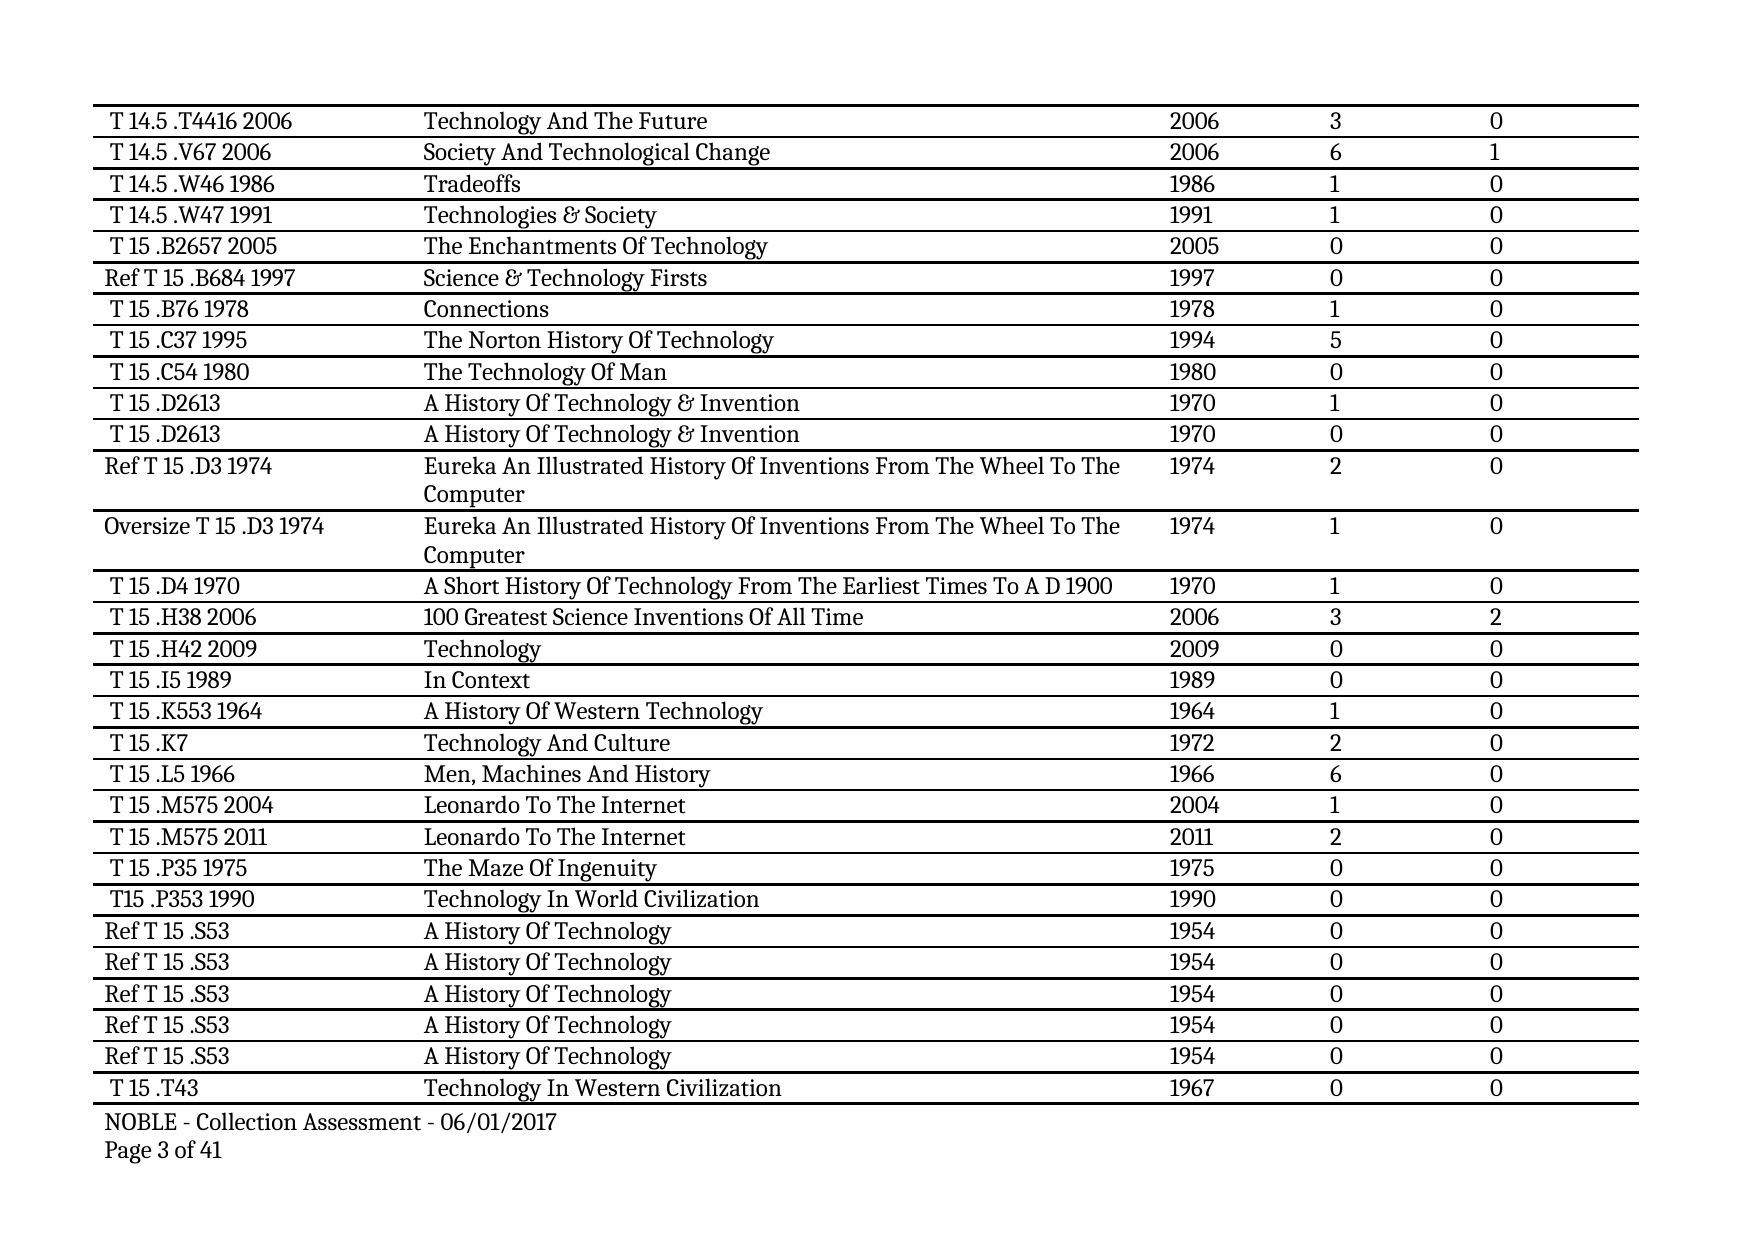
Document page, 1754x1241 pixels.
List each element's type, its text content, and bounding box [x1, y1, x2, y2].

table_cell Science & Technology Firsts [413, 264, 1159, 292]
table_cell 0 [1319, 635, 1478, 663]
table_cell Ref T 15 .S53 [93, 948, 412, 977]
table_cell 0 [1319, 358, 1478, 386]
table_cell 0 [1479, 666, 1638, 695]
table_cell 0 [1479, 232, 1638, 261]
table_cell 0 [1479, 886, 1638, 914]
table_cell 2006 [1159, 138, 1319, 167]
table_cell Technology And Culture [413, 729, 1159, 757]
table_cell 1974 [1159, 452, 1319, 509]
table_cell Leonardo To The Internet [413, 823, 1159, 851]
table_cell T15 .P353 1990 [93, 886, 412, 914]
table_cell T 15 .D2613 [93, 389, 412, 418]
table_cell T 15 .M575 2011 [93, 823, 412, 851]
table_cell 2009 [1159, 635, 1319, 663]
table_cell A History Of Technology & Invention [413, 389, 1159, 418]
table_cell 0 [1479, 823, 1638, 851]
table_cell The Maze Of Ingenuity [413, 854, 1159, 883]
table_cell 0 [1479, 1011, 1638, 1039]
table_cell 0 [1479, 358, 1638, 386]
table_cell 2 [1319, 823, 1478, 851]
table_cell T 15 .K7 [93, 729, 412, 757]
table_cell 0 [1319, 1042, 1478, 1071]
table_cell Technology [413, 635, 1159, 663]
table_cell 1990 [1159, 886, 1319, 914]
table_cell 0 [1319, 666, 1478, 695]
table_cell The Norton History Of Technology [413, 326, 1159, 355]
table_cell 1 [1319, 791, 1478, 820]
table_cell Ref T 15 .S53 [93, 1042, 412, 1071]
table_cell 1 [1319, 201, 1478, 229]
table_cell 0 [1319, 886, 1478, 914]
table_cell 1989 [1159, 666, 1319, 695]
table_cell Men, Machines And History [413, 760, 1159, 789]
table_cell 0 [1479, 917, 1638, 946]
table_cell 0 [1319, 1074, 1478, 1102]
table_cell 1975 [1159, 854, 1319, 883]
table_cell 0 [1319, 232, 1478, 261]
table_cell Oversize T 15 .D3 1974 [93, 512, 412, 569]
table_cell T 15 .B76 1978 [93, 295, 412, 324]
table_cell T 15 .P35 1975 [93, 854, 412, 883]
table_cell 2005 [1159, 232, 1319, 261]
table_cell 0 [1479, 729, 1638, 757]
table_cell 1 [1319, 697, 1478, 726]
table_cell 1966 [1159, 760, 1319, 789]
table_cell Ref T 15 .S53 [93, 1011, 412, 1039]
table_cell 0 [1319, 917, 1478, 946]
table_cell Ref T 15 .S53 [93, 917, 412, 946]
table_cell 1954 [1159, 1042, 1319, 1071]
table_cell 1954 [1159, 917, 1319, 946]
table_cell 2006 [1159, 603, 1319, 632]
table_cell 0 [1319, 854, 1478, 883]
table_cell T 14.5 .W47 1991 [93, 201, 412, 229]
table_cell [413, 1074, 1159, 1102]
table_cell Connections [413, 295, 1159, 324]
table_cell A History Of Technology [413, 948, 1159, 977]
table_cell 100 Greatest Science Inventions Of All Time [413, 603, 1159, 632]
table_cell 0 [1319, 980, 1478, 1008]
table_cell Ref T 15 .B684 1997 [93, 264, 412, 292]
table_cell 1970 [1159, 420, 1319, 449]
table_cell 0 [1479, 326, 1638, 355]
table_cell T 15 .M575 2004 [93, 791, 412, 820]
table_cell 2006 [1159, 107, 1319, 136]
table_cell 0 [1319, 948, 1478, 977]
table_cell T 15 .K553 1964 [93, 697, 412, 726]
table_cell A History Of Technology [413, 1011, 1159, 1039]
table_cell A History Of Technology [413, 917, 1159, 946]
table_cell 1 [1319, 295, 1478, 324]
table_cell A History Of Technology [413, 1042, 1159, 1071]
table_cell 1991 [1159, 201, 1319, 229]
table_cell Eureka An Illustrated History Of Inventions From The Wheel To The Computer [413, 512, 1159, 569]
table_cell A History Of Technology [413, 980, 1159, 1008]
table_cell The Enchantments Of Technology [413, 232, 1159, 261]
table_cell 6 [1319, 138, 1478, 167]
table_cell A History Of Technology & Invention [413, 420, 1159, 449]
table_cell Leonardo To The Internet [413, 791, 1159, 820]
table_cell 1 [1319, 572, 1478, 601]
table_cell 0 [1479, 512, 1638, 569]
table_cell Eureka An Illustrated History Of Inventions From The Wheel To The Computer [413, 452, 1159, 509]
table_cell 1997 [1159, 264, 1319, 292]
table_cell Society And Technological Change [413, 138, 1159, 167]
table_cell In Context [413, 666, 1159, 695]
table_cell T 14.5 .T4416 2006 [93, 107, 412, 136]
table_cell 1964 [1159, 697, 1319, 726]
table_cell 3 [1319, 107, 1478, 136]
table_cell 5 [1319, 326, 1478, 355]
table_cell 1972 [1159, 729, 1319, 757]
table_cell 1970 [1159, 389, 1319, 418]
table_cell 0 [1319, 1011, 1478, 1039]
table_cell 0 [1479, 635, 1638, 663]
table_cell T 14.5 .V67 2006 [93, 138, 412, 167]
table_cell 0 [1479, 697, 1638, 726]
table_cell T 15 .D4 1970 [93, 572, 412, 601]
table_cell 0 [1479, 264, 1638, 292]
table_cell 0 [1479, 980, 1638, 1008]
table_cell 0 [1479, 295, 1638, 324]
table_cell Tradeoffs [413, 170, 1159, 198]
table_cell 1994 [1159, 326, 1319, 355]
table_cell 0 [1319, 264, 1478, 292]
table_cell 0 [1479, 572, 1638, 601]
table_cell 1980 [1159, 358, 1319, 386]
table_cell T 15 .D2613 [93, 420, 412, 449]
table_cell Technology In World Civilization [413, 886, 1159, 914]
table_cell 0 [1479, 201, 1638, 229]
table_cell A History Of Western Technology [413, 697, 1159, 726]
table_cell 1954 [1159, 980, 1319, 1008]
table_cell 2 [1319, 452, 1478, 509]
table_cell T 15 .H42 2009 [93, 635, 412, 663]
table_cell 1954 [1159, 1011, 1319, 1039]
table_cell 2 [1319, 729, 1478, 757]
table_cell 0 [1319, 420, 1478, 449]
table_cell 2 [1479, 603, 1638, 632]
table_cell 1967 [1159, 1074, 1319, 1102]
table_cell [413, 107, 1159, 136]
table_cell 1986 [1159, 170, 1319, 198]
table_cell T 15 .I5 1989 [93, 666, 412, 695]
table_cell 1 [1319, 512, 1478, 569]
table_cell T 15 .B2657 2005 [93, 232, 412, 261]
table_cell 1970 [1159, 572, 1319, 601]
table_cell 0 [1479, 948, 1638, 977]
table_cell 2004 [1159, 791, 1319, 820]
table_cell T 14.5 .W46 1986 [93, 170, 412, 198]
table_cell T 15 .L5 1966 [93, 760, 412, 789]
table_cell 1974 [1159, 512, 1319, 569]
table_cell 0 [1479, 170, 1638, 198]
table_cell 3 [1319, 603, 1478, 632]
table_cell The Technology Of Man [413, 358, 1159, 386]
table_cell 0 [1479, 1042, 1638, 1071]
table_cell 0 [1479, 420, 1638, 449]
table_cell 0 [1479, 791, 1638, 820]
table_cell T 15 .H38 2006 [93, 603, 412, 632]
table_cell 0 [1479, 452, 1638, 509]
table_cell T 15 .C54 1980 [93, 358, 412, 386]
table_cell 1 [1319, 389, 1478, 418]
table_cell 6 [1319, 760, 1478, 789]
table_cell 1954 [1159, 948, 1319, 977]
table_cell Technologies & Society [413, 201, 1159, 229]
table_cell 0 [1479, 1074, 1638, 1102]
table_cell Ref T 15 .S53 [93, 980, 412, 1008]
table_cell A Short History Of Technology From The Earliest Times To A D 1900 [413, 572, 1159, 601]
table_cell 0 [1479, 760, 1638, 789]
table_cell 1 [1479, 138, 1638, 167]
table_cell 1 [1319, 170, 1478, 198]
table_cell 0 [1479, 389, 1638, 418]
table_cell T 15 .T43 [93, 1074, 412, 1102]
table_cell 0 [1479, 107, 1638, 136]
table_cell T 15 .C37 1995 [93, 326, 412, 355]
table_cell 0 [1479, 854, 1638, 883]
table_cell 1978 [1159, 295, 1319, 324]
table_cell Ref T 15 .D3 1974 [93, 452, 412, 509]
table_cell 2011 [1159, 823, 1319, 851]
